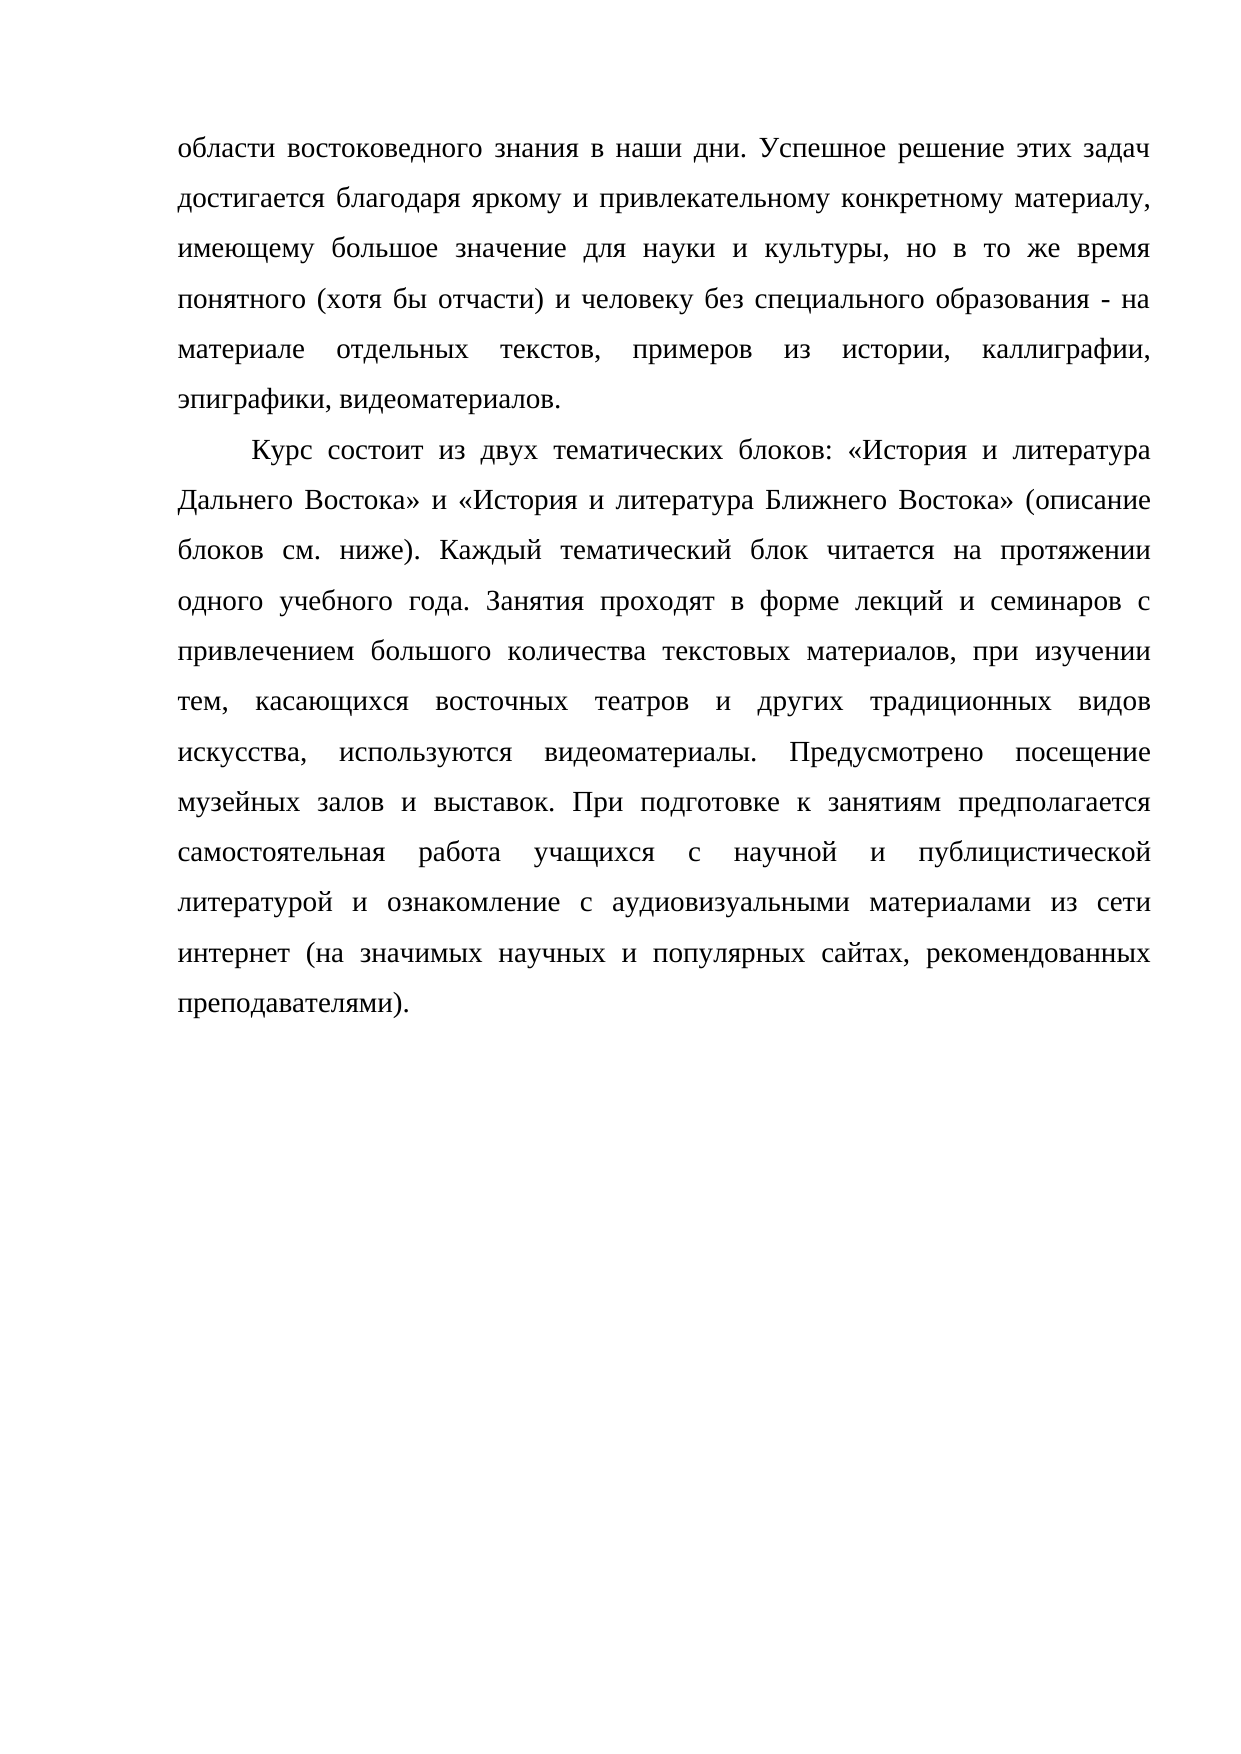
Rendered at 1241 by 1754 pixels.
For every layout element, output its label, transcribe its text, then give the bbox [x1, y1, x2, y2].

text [177, 130, 1152, 415]
text Курс состоит из двух тематических блоков: «История и литература Дальнего Востока» и «История и литература Ближнего Востока» (описание блоков см. ниже). Каждый тематический блок читается на протяжении одного учебного года. Занятия проходят в форме лекций и семинаров с привлечением большого количества текстовых материалов, при изучении тем, касающихся восточных театров и других традиционных видов искусства, используются видеоматериалы. Предусмотрено посещение музейных залов и выставок. При подготовке к занятиям предполагается самостоятельная работа учащихся с научной и публицистической литературой и ознакомление с аудиовизуальными материалами из сети интернет (на значимых научных и популярных сайтах, рекомендованных преподавателями). [177, 432, 1152, 1019]
